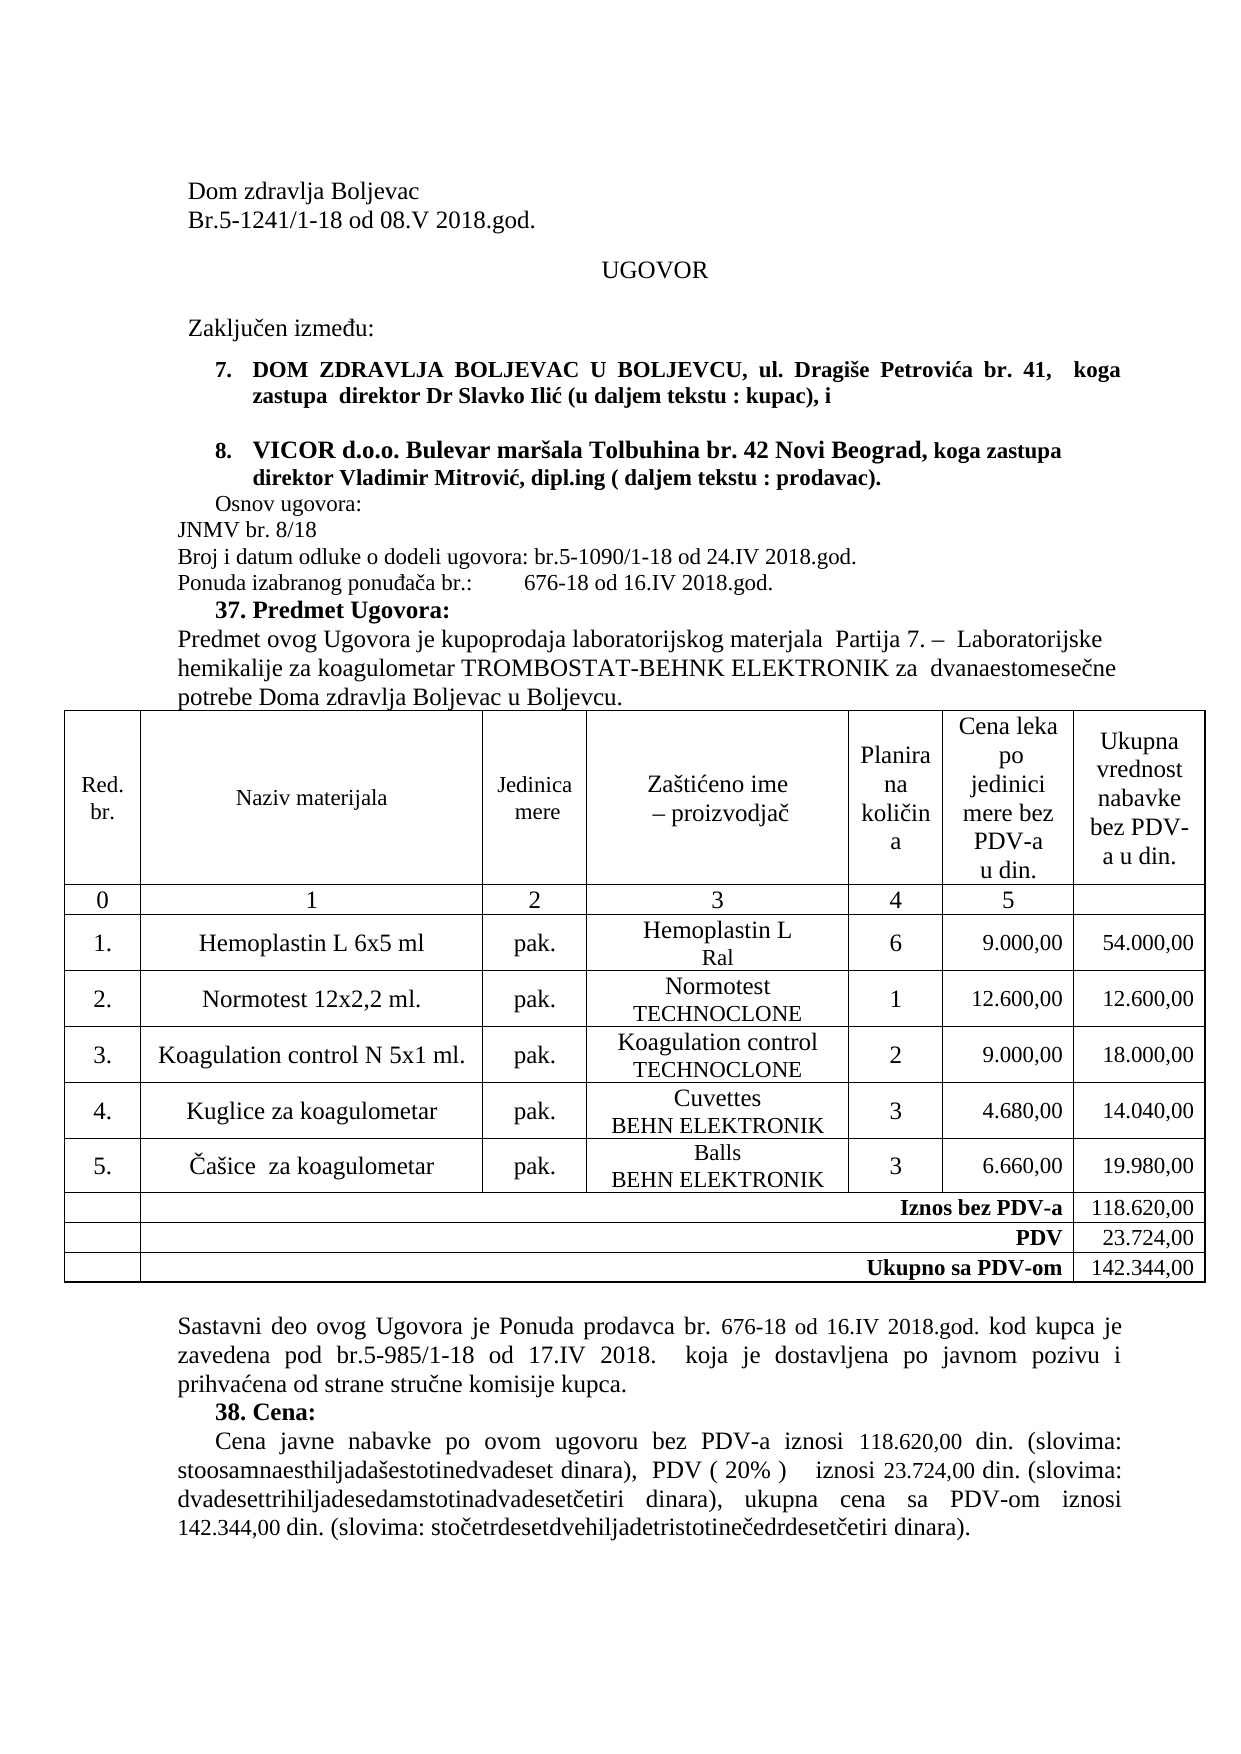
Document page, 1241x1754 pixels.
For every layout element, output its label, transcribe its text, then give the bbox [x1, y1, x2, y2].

text Sastavni deo ovog Ugovora je Ponuda prodavca br. 676-18 od 16.IV 2018.god. kod kupca je zavedena pod br.5-985/1-18 od 17.IV 2018. koja je dostavljena po javnom pozivu i prihvaćena od strane stručne komisije kupca. [177, 1311, 1122, 1397]
table_cell pak. [483, 1027, 586, 1082]
table_cell 9.000,00 [943, 915, 1073, 970]
table_cell 5 [943, 885, 1073, 914]
text Zaključen između: [188, 313, 1122, 342]
table_cell 23.724,00 [1074, 1223, 1204, 1252]
table_cell 2 [849, 1027, 942, 1082]
list Predmet Ugovora: [215, 595, 1122, 624]
table_cell pak. [483, 1139, 586, 1192]
table_cell 142.344,00 [1074, 1253, 1204, 1281]
table_cell [65, 1223, 140, 1252]
table_cell 3 [849, 1083, 942, 1138]
table_cell Koagulation control TECHNOCLONE [587, 1027, 848, 1082]
table_cell [65, 1253, 140, 1281]
table_cell 14.040,00 [1074, 1083, 1204, 1138]
table_cell 6.660,00 [943, 1139, 1073, 1192]
table_cell 3. [65, 1027, 140, 1082]
table_cell 1 [849, 971, 942, 1026]
table_cell 118.620,00 [1074, 1193, 1204, 1222]
table_cell pak. [483, 1083, 586, 1138]
table_header Planirana količina [849, 711, 942, 884]
table_cell pak. [483, 915, 586, 970]
table_cell 2 [483, 885, 586, 914]
table_cell Normotest 12x2,2 ml. [141, 971, 482, 1026]
table_header Ukupna vrednost nabavke bez PDV-a u din. [1074, 711, 1204, 884]
table_cell [1074, 885, 1204, 914]
table_cell 1. [65, 915, 140, 970]
table_cell Cuvettes BEHN ELEKTRONIK [587, 1083, 848, 1138]
table_cell 1 [141, 885, 482, 914]
table_cell 4.680,00 [943, 1083, 1073, 1138]
table_cell [65, 1193, 140, 1222]
table_cell 18.000,00 [1074, 1027, 1204, 1082]
table_cell 19.980,00 [1074, 1139, 1204, 1192]
table_header Red. br. [65, 711, 140, 884]
table_cell 6 [849, 915, 942, 970]
table_cell 9.000,00 [943, 1027, 1073, 1082]
table_cell Hemoplastin L Ral [587, 915, 848, 970]
table_cell Hemoplastin L 6x5 ml [141, 915, 482, 970]
text JNMV br. 8/18 [177, 516, 1122, 543]
table_cell 54.000,00 [1074, 915, 1204, 970]
list VICOR d.o.o. Bulevar maršala Tolbuhina br. 42 Novi Beograd, koga zastupa direktor Vladimir Mitrović, dipl.ing ( daljem tekstu : prodavac). [215, 435, 1122, 490]
table_cell Ukupno sa PDV-om [141, 1253, 1073, 1281]
table_cell pak. [483, 971, 586, 1026]
table_cell Iznos bez PDV-a [141, 1193, 1073, 1222]
table_header Jedinica mere [483, 711, 586, 884]
text Osnov ugovora: [215, 490, 1122, 516]
table_cell 3 [587, 885, 848, 914]
table_cell 5. [65, 1139, 140, 1192]
text Cena javne nabavke po ovom ugovoru bez PDV-a iznosi 118.620,00 din. (slovima: stoosamnaesthiljadašestotinedvadeset dinara), PDV ( 20% ) iznosi 23.724,00 din. (slovima: dvadesettrihiljadesedamstotinadvadesetčetiri dinara), ukupna cena sa PDV-om iznosi 142.344,00 din. (slovima: stočetrdesetdvehiljadetristotinečedrdesetčetiri dinara). [177, 1426, 1122, 1541]
text Broj i datum odluke o dodeli ugovora: br.5-1090/1-18 od 24.IV 2018.god. [177, 543, 1122, 569]
table_header Zaštićeno ime – proizvodjač [587, 711, 848, 884]
table_cell Čašice za koagulometar [141, 1139, 482, 1192]
table_cell Kuglice za koagulometar [141, 1083, 482, 1138]
table_cell 12.600,00 [943, 971, 1073, 1026]
table_cell 4 [849, 885, 942, 914]
table_cell 0 [65, 885, 140, 914]
text Dom zdravlja Boljevac [188, 176, 1122, 205]
table_cell 3 [849, 1139, 942, 1192]
text Predmet ovog Ugovora je kupoprodaja laboratorijskog materjala Partija 7. – Laboratorijske hemikalije za koagulometar TROMBOSTAT-BEHNK ELEKTRONIK za dvanaestomesečne potrebe Doma zdravlja Boljevac u Boljevcu. [177, 624, 1122, 710]
table_cell 2. [65, 971, 140, 1026]
table_cell Normotest TECHNOCLONE [587, 971, 848, 1026]
list Cena: [215, 1397, 1122, 1426]
text Ponuda izabranog ponuđača br.: 676-18 od 16.IV 2018.god. [177, 569, 1122, 595]
table_cell 12.600,00 [1074, 971, 1204, 1026]
text Br.5-1241/1-18 od 08.V 2018.god. [188, 205, 1122, 234]
list DOM ZDRAVLJA BOLJEVAC U BOLJEVCU, ul. Dragiše Petrovića br. 41, koga zastupa direktor Dr Slavko Ilić (u daljem tekstu : kupac), i [215, 356, 1122, 408]
table_header Naziv materijala [141, 711, 482, 884]
text UGOVOR [188, 255, 1122, 284]
table_cell PDV [141, 1223, 1073, 1252]
table_cell 4. [65, 1083, 140, 1138]
table_cell Balls BEHN ELEKTRONIK [587, 1139, 848, 1192]
table_cell Koagulation control N 5x1 ml. [141, 1027, 482, 1082]
table_header Cena leka po jedinici mere bez PDV-a u din. [943, 711, 1073, 884]
